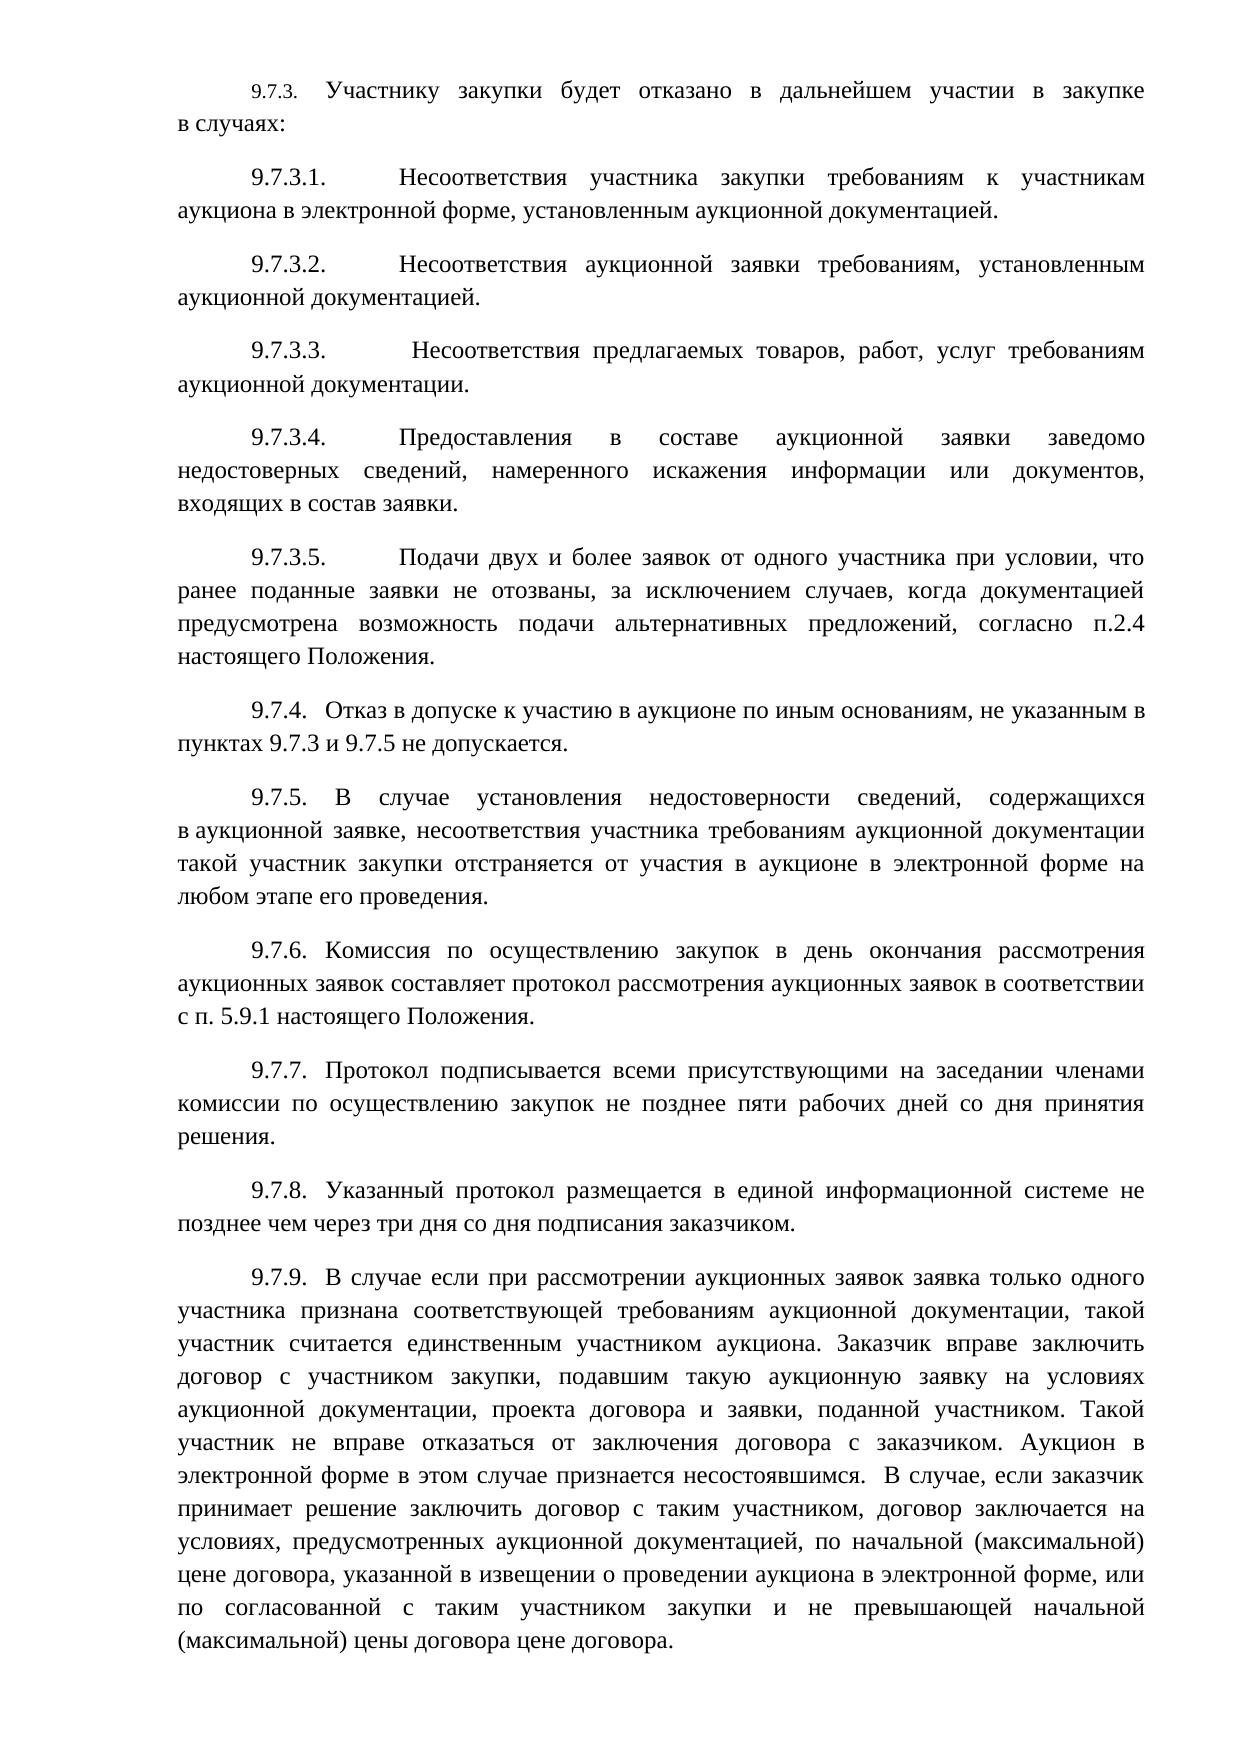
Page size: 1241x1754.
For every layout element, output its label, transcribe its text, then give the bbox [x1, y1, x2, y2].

list Подачи двух и более заявок от одного участника при условии, что ранее поданные заявки не отозваны, за исключением случаев, когда документацией предусмотрена возможность подачи альтернативных предложений, согласно п.2.4 настоящего Положения. [177, 542, 1146, 670]
list Комиссия по осуществлению закупок в день окончания рассмотрения аукционных заявок составляет протокол рассмотрения аукционных заявок в соответствии с п. 5.9.1 настоящего Положения. [177, 935, 1146, 1030]
list Несоответствия аукционной заявки требованиям, установленным аукционной документацией. [177, 249, 1146, 311]
list Несоответствия участника закупки требованиям к участникам аукциона в электронной форме, установленным аукционной документацией. [177, 162, 1146, 224]
list Указанный протокол размещается в единой информационной системе не позднее чем через три дня со дня подписания заказчиком. [177, 1175, 1146, 1237]
list Участнику закупки будет отказано в дальнейшем участии в закупке в случаях: [177, 75, 1146, 137]
list Протокол подписывается всеми присутствующими на заседании членами комиссии по осуществлению закупок не позднее пяти рабочих дней со дня принятия решения. [177, 1055, 1146, 1150]
list В случае если при рассмотрении аукционных заявок заявка только одного участника признана соответствующей требованиям аукционной документации, такой участник считается единственным участником аукциона. Заказчик вправе заключить договор с участником закупки, подавшим такую аукционную заявку на условиях аукционной документации, проекта договора и заявки, поданной участником. Такой участник не вправе отказаться от заключения договора с заказчиком. Аукцион в электронной форме в этом случае признается несостоявшимся. В случае, если заказчик принимает решение заключить договор с таким участником, договор заключается на условиях, предусмотренных аукционной документацией, по начальной (максимальной) цене договора, указанной в извещении о проведении аукциона в электронной форме, или по согласованной с таким участником закупки и не превышающей начальной (максимальной) цены договора цене договора. [177, 1262, 1146, 1654]
list Предоставления в составе аукционной заявки заведомо недостоверных сведений, намеренного искажения информации или документов, входящих в состав заявки. [177, 422, 1146, 517]
list 9.7.5. В случае установления недостоверности сведений, содержащихся в аукционной заявке, несоответствия участника требованиям аукционной документации такой участник закупки отстраняется от участия в аукционе в электронной форме на любом этапе его проведения. [177, 782, 1146, 910]
list Отказ в допуске к участию в аукционе по иным основаниям, не указанным в пунктах 9.7.3 и 9.7.5 не допускается. [177, 695, 1146, 757]
list Несоответствия предлагаемых товаров, работ, услуг требованиям аукционной документации. [177, 336, 1146, 397]
